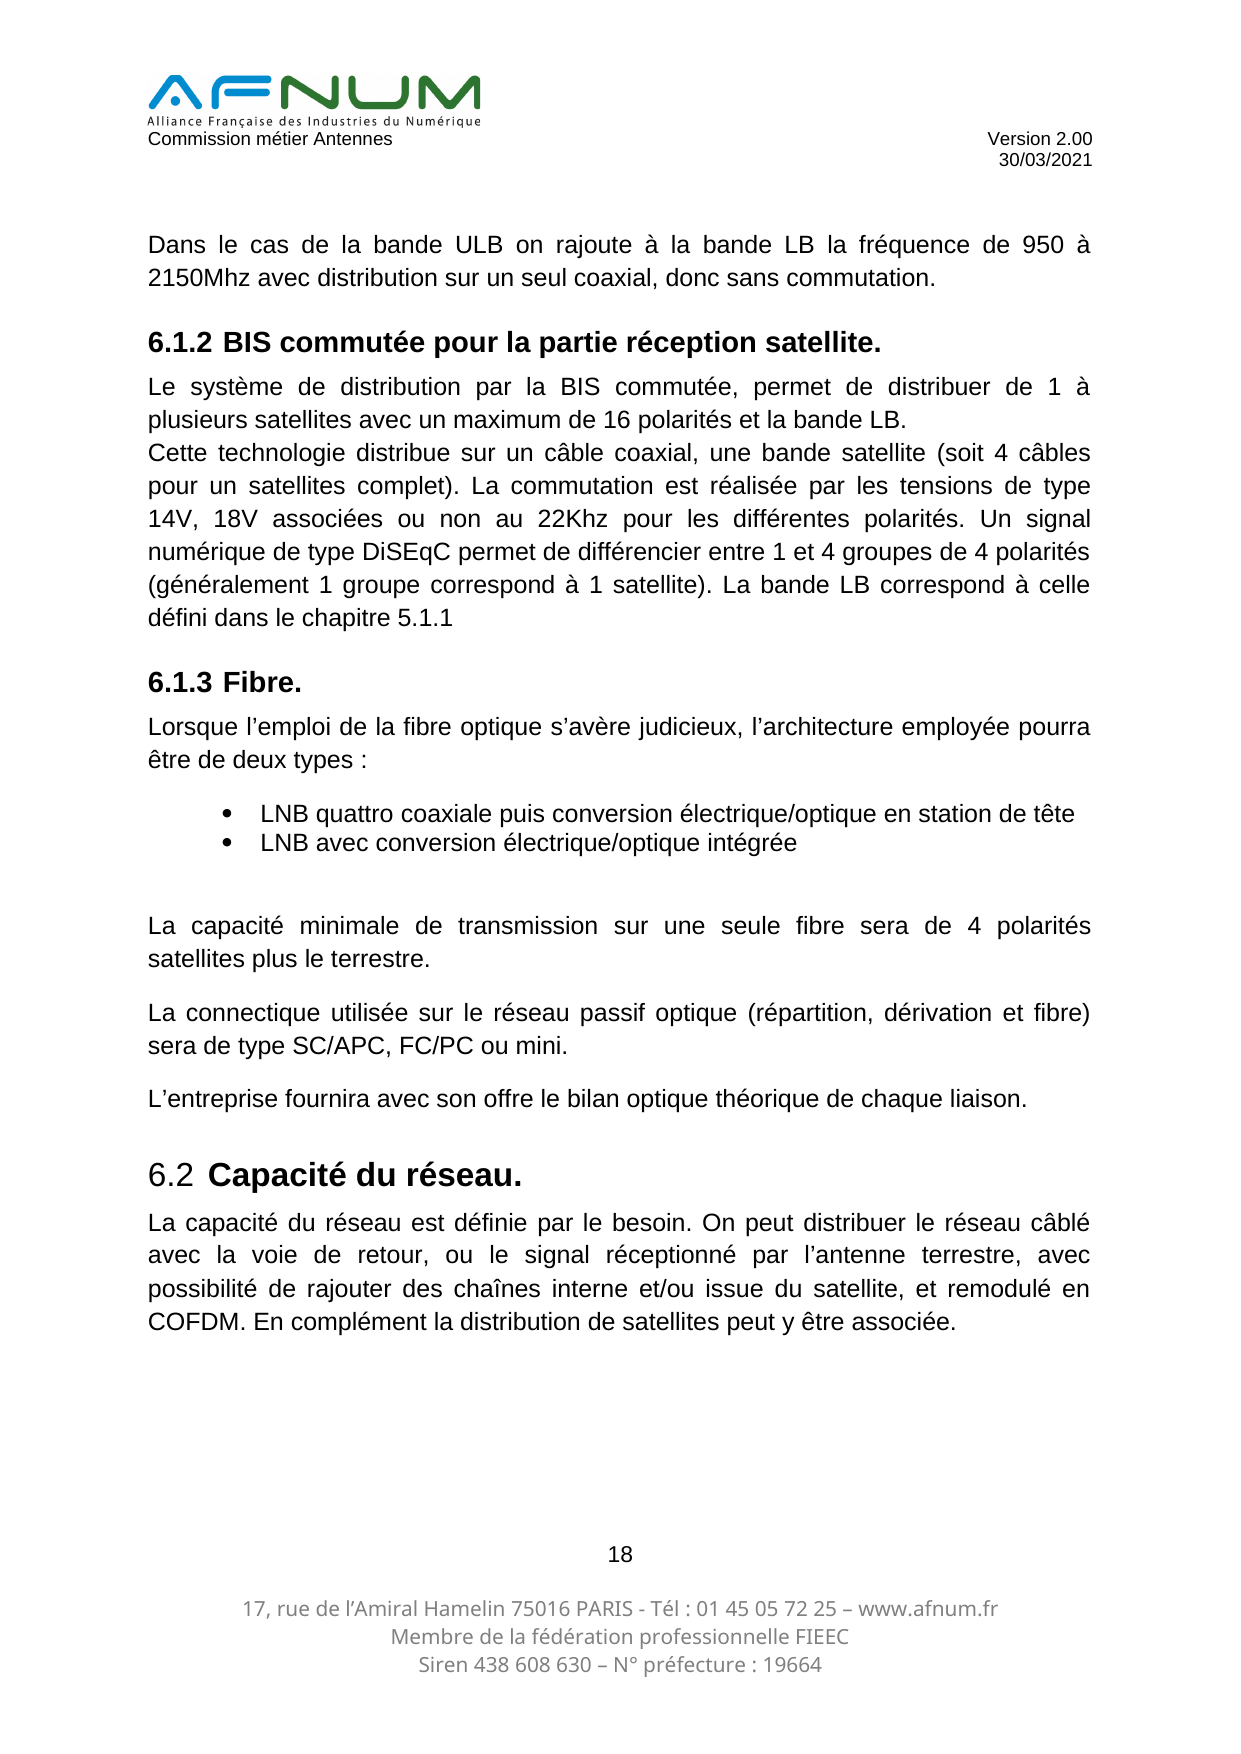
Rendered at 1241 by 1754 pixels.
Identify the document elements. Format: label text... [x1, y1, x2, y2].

text Lorsque l’emploi de la fibre optique s’avère judicieux, l’architecture employée pourra être de deux types : [148, 712, 1093, 774]
list LNB avec conversion électrique/optique intégrée [223, 828, 1093, 857]
text La connectique utilisée sur le réseau passif optique (répartition, dérivation et fibre) sera de type SC/APC, FC/PC ou mini. [148, 998, 1093, 1059]
text La capacité minimale de transmission sur une seule fibre sera de 4 polarités satellites plus le terrestre. [148, 911, 1093, 972]
text L’entreprise fournira avec son offre le bilan optique théorique de chaque liaison. [148, 1084, 1093, 1113]
subtitle Fibre. [148, 665, 1093, 699]
text Dans le cas de la bande ULB on rajoute à la bande LB la fréquence de 950 à 2150Mhz avec distribution sur un seul coaxial, donc sans commutation. [148, 230, 1093, 292]
subtitle Capacité du réseau. [148, 1155, 1093, 1193]
text Cette technologie distribue sur un câble coaxial, une bande satellite (soit 4 câbles pour un satellites complet). La commutation est réalisée par les tensions de type 14V, 18V associées ou non au 22Khz pour les différentes polarités. Un signal numérique de type DiSEqC permet de différencier entre 1 et 4 groupes de 4 polarités (généralement 1 groupe correspond à 1 satellite). La bande LB correspond à celle défini dans le chapitre 5.1.1 [148, 438, 1093, 632]
text La capacité du réseau est définie par le besoin. On peut distribuer le réseau câblé avec la voie de retour, ou le signal réceptionné par l’antenne terrestre, avec possibilité de rajouter des chaînes interne et/ou issue du satellite, et remodulé en COFDM. En complément la distribution de satellites peut y être associée. [148, 1207, 1093, 1335]
text Le système de distribution par la BIS commutée, permet de distribuer de 1 à plusieurs satellites avec un maximum de 16 polarités et la bande LB. [148, 372, 1093, 434]
list LNB quattro coaxiale puis conversion électrique/optique en station de tête [223, 799, 1093, 828]
subtitle BIS commutée pour la partie réception satellite. [148, 325, 1093, 359]
picture [147, 75, 481, 128]
